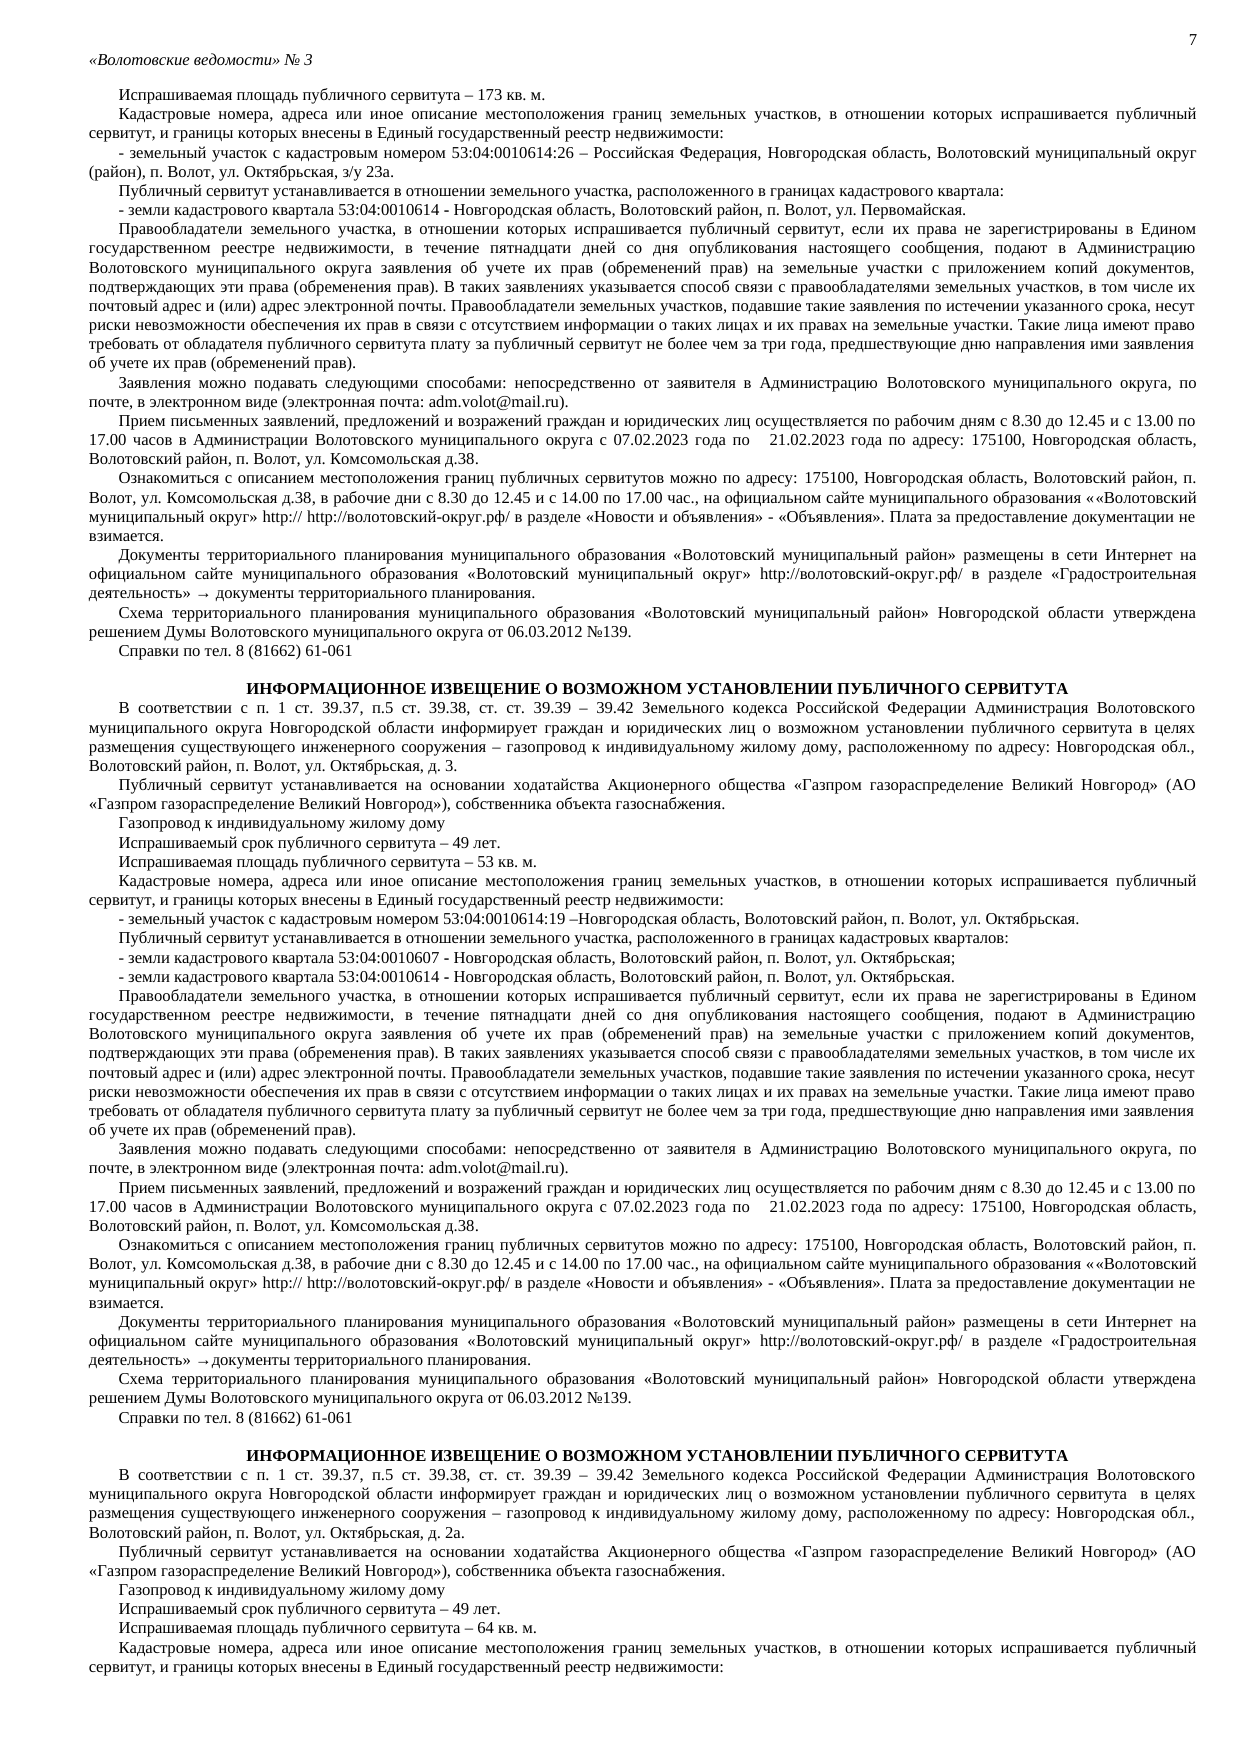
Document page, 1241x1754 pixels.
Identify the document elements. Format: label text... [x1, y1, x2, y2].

text Испрашиваемый срок публичного сервитута – 49 лет. [89, 832, 1197, 852]
list Публичный сервитут устанавливается в отношении земельного участка, расположенного в границах кадастровых кварталов: [89, 928, 1197, 947]
text Публичный сервитут устанавливается на основании ходатайства Акционерного общества «Газпром газораспределение Великий Новгород» (АО «Газпром газораспределение Великий Новгород»), собственника объекта газоснабжения. [89, 775, 1197, 813]
list - земельный участок с кадастровым номером 53:04:0010614:19 –Новгородская область, Волотовский район, п. Волот, ул. Октябрьская. [89, 909, 1197, 928]
text - земли кадастрового квартала 53:04:0010607 - Новгородская область, Волотовский район, п. Волот, ул. Октябрьская; [89, 947, 1197, 967]
text В соответствии с п. 1 ст. 39.37, п.5 ст. 39.38, ст. ст. 39.39 – 39.42 Земельного кодекса Российской Федерации Администрация Волотовского муниципального округа Новгородской области информирует граждан и юридических лиц о возможном установлении публичного сервитута в целях размещения существующего инженерного сооружения – газопровод к индивидуальному жилому дому, расположенному по адресу: Новгородская обл., Волотовский район, п. Волот, ул. Октябрьская, д. 3. [89, 698, 1197, 775]
text Испрашиваемая площадь публичного сервитута – 64 кв. м. [89, 1618, 1197, 1637]
text Испрашиваемая площадь публичного сервитута – 173 кв. м. [89, 85, 1197, 104]
text Схема территориального планирования муниципального образования «Волотовский муниципальный район» Новгородской области утверждена решением Думы Волотовского муниципального округа от 06.03.2012 №139. [89, 602, 1197, 641]
text - земли кадастрового квартала 53:04:0010614 - Новгородская область, Волотовский район, п. Волот, ул. Октябрьская. [89, 967, 1197, 986]
text Кадастровые номера, адреса или иное описание местоположения границ земельных участков, в отношении которых испрашивается публичный сервитут, и границы которых внесены в Единый государственный реестр недвижимости: [89, 1637, 1197, 1676]
text Кадастровые номера, адреса или иное описание местоположения границ земельных участков, в отношении которых испрашивается публичный сервитут, и границы которых внесены в Единый государственный реестр недвижимости: [89, 871, 1197, 909]
list Публичный сервитут устанавливается в отношении земельного участка, расположенного в границах кадастрового квартала: [89, 181, 1197, 200]
text ИНФОРМАЦИОННОЕ ИЗВЕЩЕНИЕ О ВОЗМОЖНОМ УСТАНОВЛЕНИИ ПУБЛИЧНОГО СЕРВИТУТА [89, 679, 1197, 698]
text Испрашиваемый срок публичного сервитута – 49 лет. [89, 1599, 1197, 1618]
text Правообладатели земельного участка, в отношении которых испрашивается публичный сервитут, если их права не зарегистрированы в Едином государственном реестре недвижимости, в течение пятнадцати дней со дня опубликования настоящего сообщения, подают в Администрацию Волотовского муниципального округа заявления об учете их прав (обременений прав) на земельные участки с приложением копий документов, подтверждающих эти права (обременения прав). В таких заявлениях указывается способ связи с правообладателями земельных участков, в том числе их почтовый адрес и (или) адрес электронной почты. Правообладатели земельных участков, подавшие такие заявления по истечении указанного срока, несут риски невозможности обеспечения их прав в связи с отсутствием информации о таких лицах и их правах на земельные участки. Такие лица имеют право требовать от обладателя публичного сервитута плату за публичный сервитут не более чем за три года, предшествующие дню направления ими заявления об учете их прав (обременений прав). [89, 986, 1197, 1139]
text Правообладатели земельного участка, в отношении которых испрашивается публичный сервитут, если их права не зарегистрированы в Едином государственном реестре недвижимости, в течение пятнадцати дней со дня опубликования настоящего сообщения, подают в Администрацию Волотовского муниципального округа заявления об учете их прав (обременений прав) на земельные участки с приложением копий документов, подтверждающих эти права (обременения прав). В таких заявлениях указывается способ связи с правообладателями земельных участков, в том числе их почтовый адрес и (или) адрес электронной почты. Правообладатели земельных участков, подавшие такие заявления по истечении указанного срока, несут риски невозможности обеспечения их прав в связи с отсутствием информации о таких лицах и их правах на земельные участки. Такие лица имеют право требовать от обладателя публичного сервитута плату за публичный сервитут не более чем за три года, предшествующие дню направления ими заявления об учете их прав (обременений прав). [89, 219, 1197, 372]
text Справки по тел. 8 (81662) 61-061 [89, 1407, 1197, 1427]
text ИНФОРМАЦИОННОЕ ИЗВЕЩЕНИЕ О ВОЗМОЖНОМ УСТАНОВЛЕНИИ ПУБЛИЧНОГО СЕРВИТУТА [89, 1446, 1197, 1465]
text Кадастровые номера, адреса или иное описание местоположения границ земельных участков, в отношении которых испрашивается публичный сервитут, и границы которых внесены в Единый государственный реестр недвижимости: [89, 104, 1197, 142]
text Испрашиваемая площадь публичного сервитута – 53 кв. м. [89, 852, 1197, 871]
list - земельный участок с кадастровым номером 53:04:0010614:26 – Российская Федерация, Новгородская область, Волотовский муниципальный округ (район), п. Волот, ул. Октябрьская, з/у 23а. [89, 142, 1197, 181]
text Газопровод к индивидуальному жилому дому [89, 813, 1197, 832]
text - земли кадастрового квартала 53:04:0010614 - Новгородская область, Волотовский район, п. Волот, ул. Первомайская. [89, 200, 1197, 219]
text Публичный сервитут устанавливается на основании ходатайства Акционерного общества «Газпром газораспределение Великий Новгород» (АО «Газпром газораспределение Великий Новгород»), собственника объекта газоснабжения. [89, 1542, 1197, 1580]
text Газопровод к индивидуальному жилому дому [89, 1580, 1197, 1599]
text Схема территориального планирования муниципального образования «Волотовский муниципальный район» Новгородской области утверждена решением Думы Волотовского муниципального округа от 06.03.2012 №139. [89, 1369, 1197, 1407]
text Справки по тел. 8 (81662) 61-061 [89, 641, 1197, 660]
text В соответствии с п. 1 ст. 39.37, п.5 ст. 39.38, ст. ст. 39.39 – 39.42 Земельного кодекса Российской Федерации Администрация Волотовского муниципального округа Новгородской области информирует граждан и юридических лиц о возможном установлении публичного сервитута в целях размещения существующего инженерного сооружения – газопровод к индивидуальному жилому дому, расположенному по адресу: Новгородская обл., Волотовский район, п. Волот, ул. Октябрьская, д. 2а. [89, 1465, 1197, 1542]
